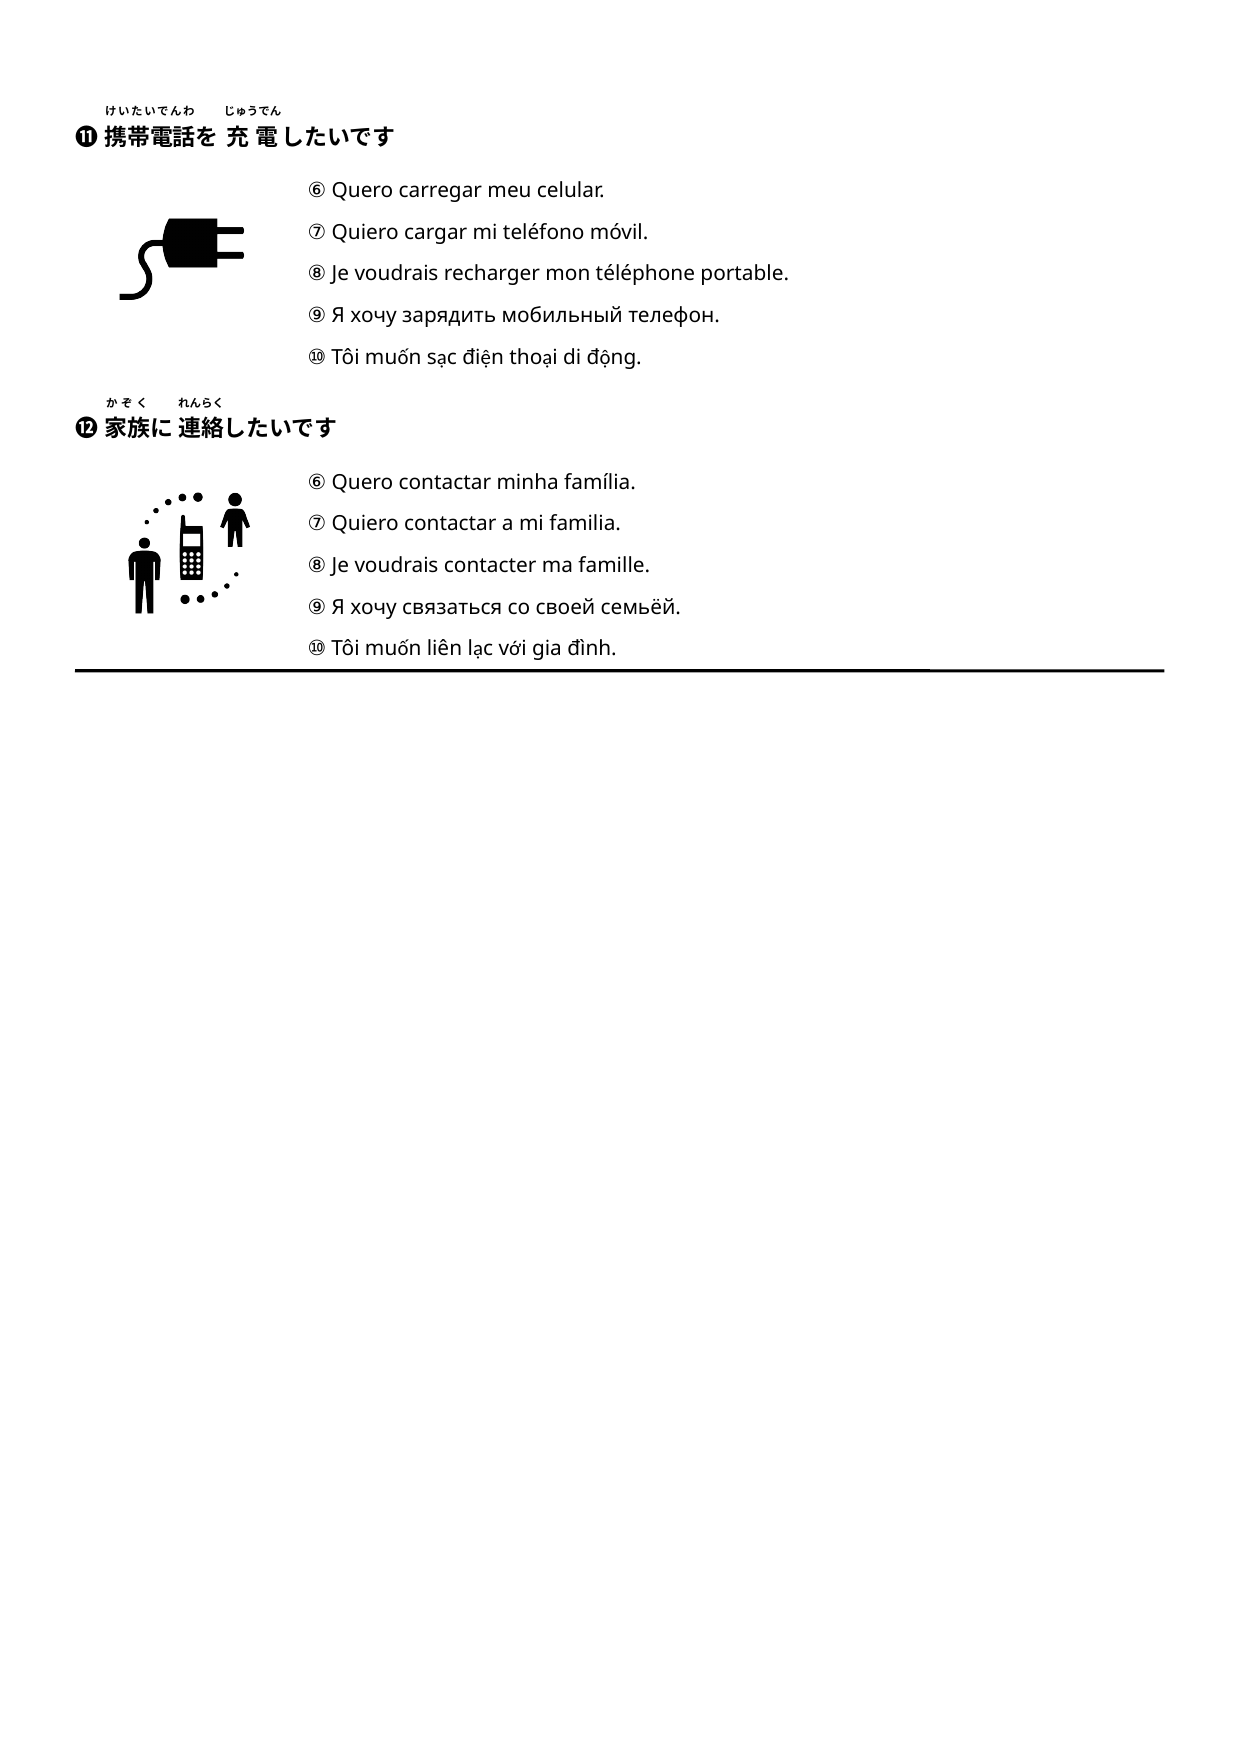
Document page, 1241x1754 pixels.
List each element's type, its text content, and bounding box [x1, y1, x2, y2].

table_cell ⑦ Quiero contactar a mi familia. [296, 502, 1163, 544]
table_cell ⑨ Я хочу связаться со своей семьёй. [296, 585, 1163, 627]
text ⓫ を したいです [75, 85, 1165, 169]
table_cell ⑩ Tôi muốn liên lạc với gia đình. [296, 627, 1163, 669]
table_cell ⑧ Je voudrais recharger mon téléphone portable. [296, 252, 1163, 294]
table_cell ⑦ Quiero cargar mi teléfono móvil. [296, 210, 1163, 252]
text ⓬ に したいです [75, 377, 1165, 460]
table_header [75, 460, 296, 669]
table_header [75, 169, 296, 377]
table_header ⑥ Quero carregar meu celular. [296, 169, 1163, 210]
table_cell ⑨ Я хочу зарядить мобильный телефон. [296, 294, 1163, 335]
picture [96, 168, 275, 347]
picture [96, 460, 275, 638]
table_header ⑥ Quero contactar minha família. [296, 460, 1163, 502]
table_cell ⑧ Je voudrais contacter ma famille. [296, 544, 1163, 585]
table_cell ⑩ Tôi muốn sạc điện thoại di động. [296, 335, 1163, 377]
